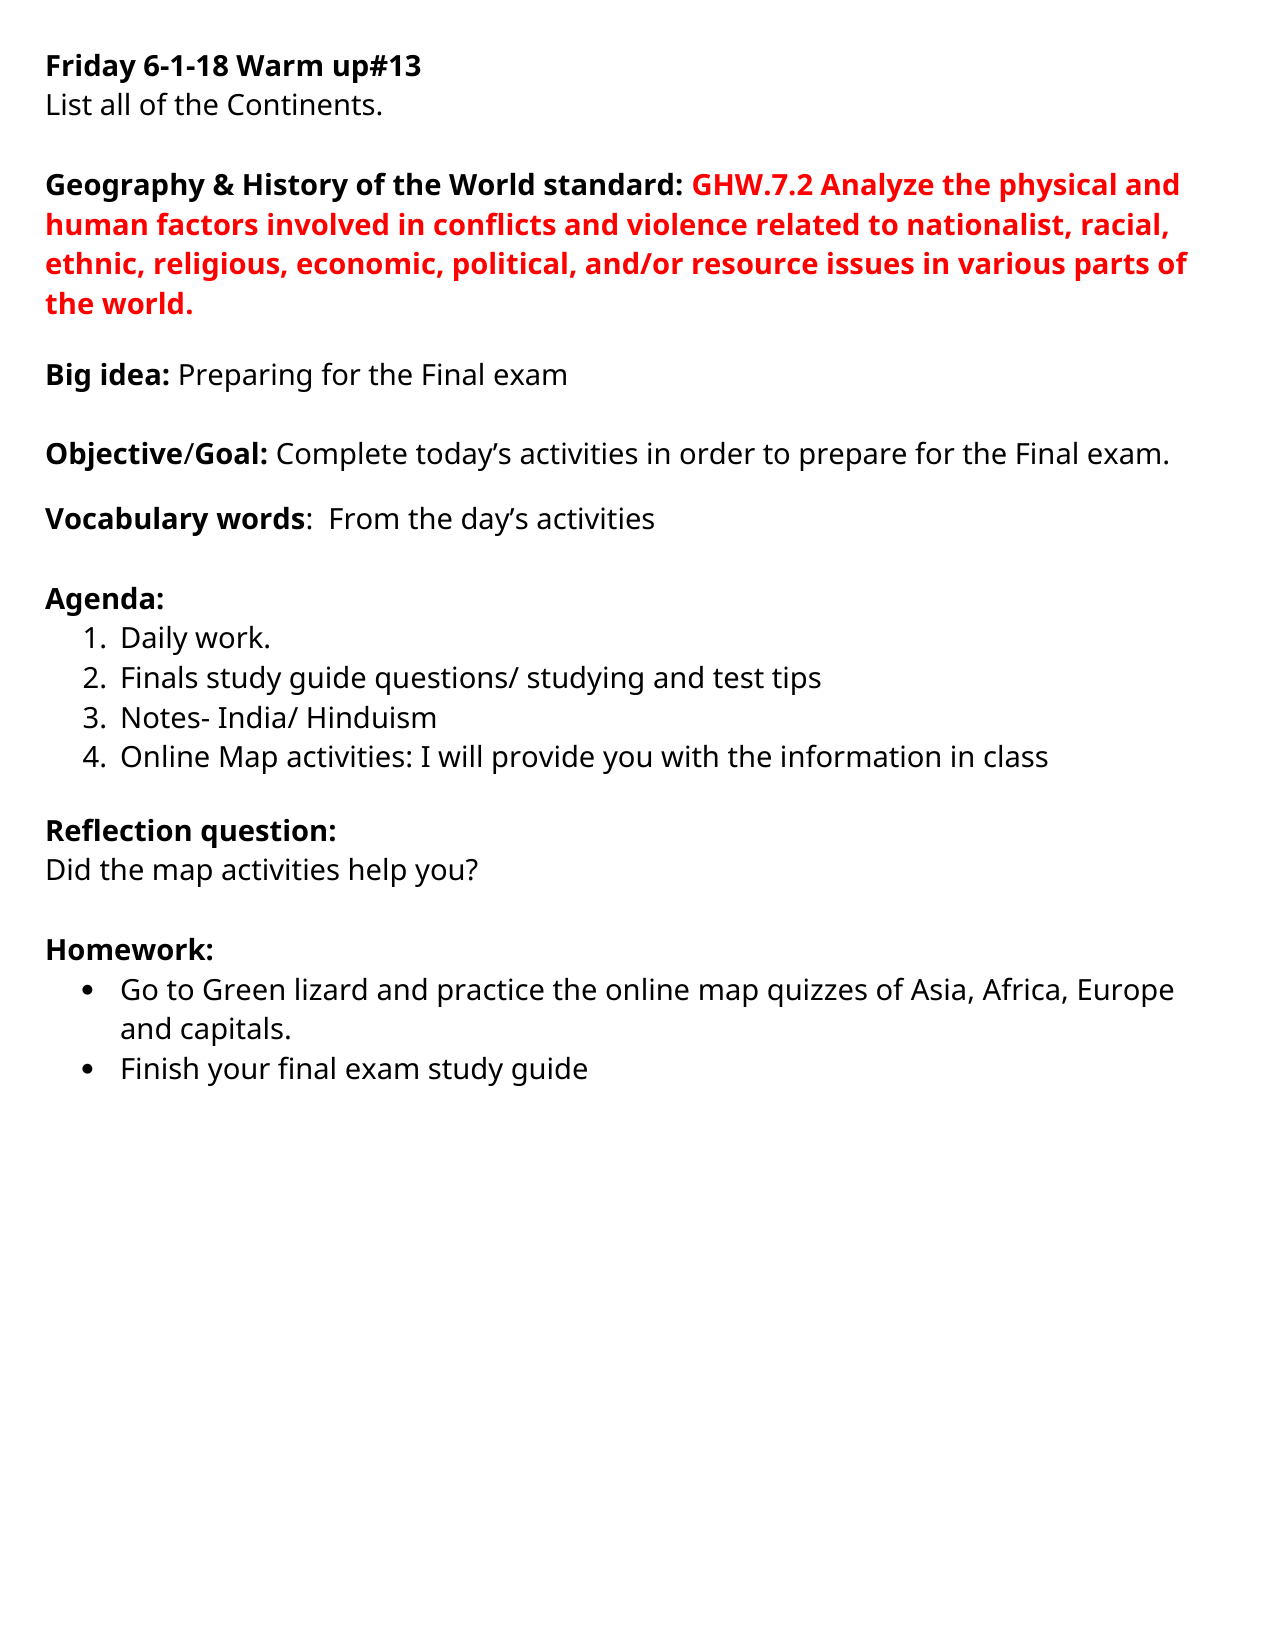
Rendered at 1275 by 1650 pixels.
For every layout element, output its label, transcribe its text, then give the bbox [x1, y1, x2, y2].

text Did the map activities help you? [45, 850, 1230, 889]
text Friday 6-1-18 Warm up#13 [45, 45, 1230, 85]
text Homework: [45, 929, 1230, 969]
list Online Map activities: I will provide you with the information in class [82, 737, 1230, 776]
text Vocabulary words: From the day’s activities [45, 499, 1230, 538]
text Big idea: Preparing for the Final exam [45, 354, 1230, 394]
list Go to Green lizard and practice the online map quizzes of Asia, Africa, Europe and capitals. [82, 969, 1230, 1048]
text Agenda: [45, 578, 1230, 618]
text Objective/Goal: Complete today’s activities in order to prepare for the Final exam. [45, 433, 1230, 473]
list Daily work. [82, 618, 1230, 657]
text Reflection question: [45, 810, 1230, 850]
list Finish your final exam study guide [82, 1048, 1230, 1088]
list Finals study guide questions/ studying and test tips [82, 657, 1230, 697]
text List all of the Continents. [45, 85, 1230, 124]
list Notes- India/ Hinduism [82, 697, 1230, 737]
text Geography & History of the World standard: GHW.7.2 Analyze the physical and human factors involved in conflicts and violence related to nationalist, racial, ethnic, religious, economic, political, and/or resource issues in various parts of the world. [45, 164, 1230, 323]
